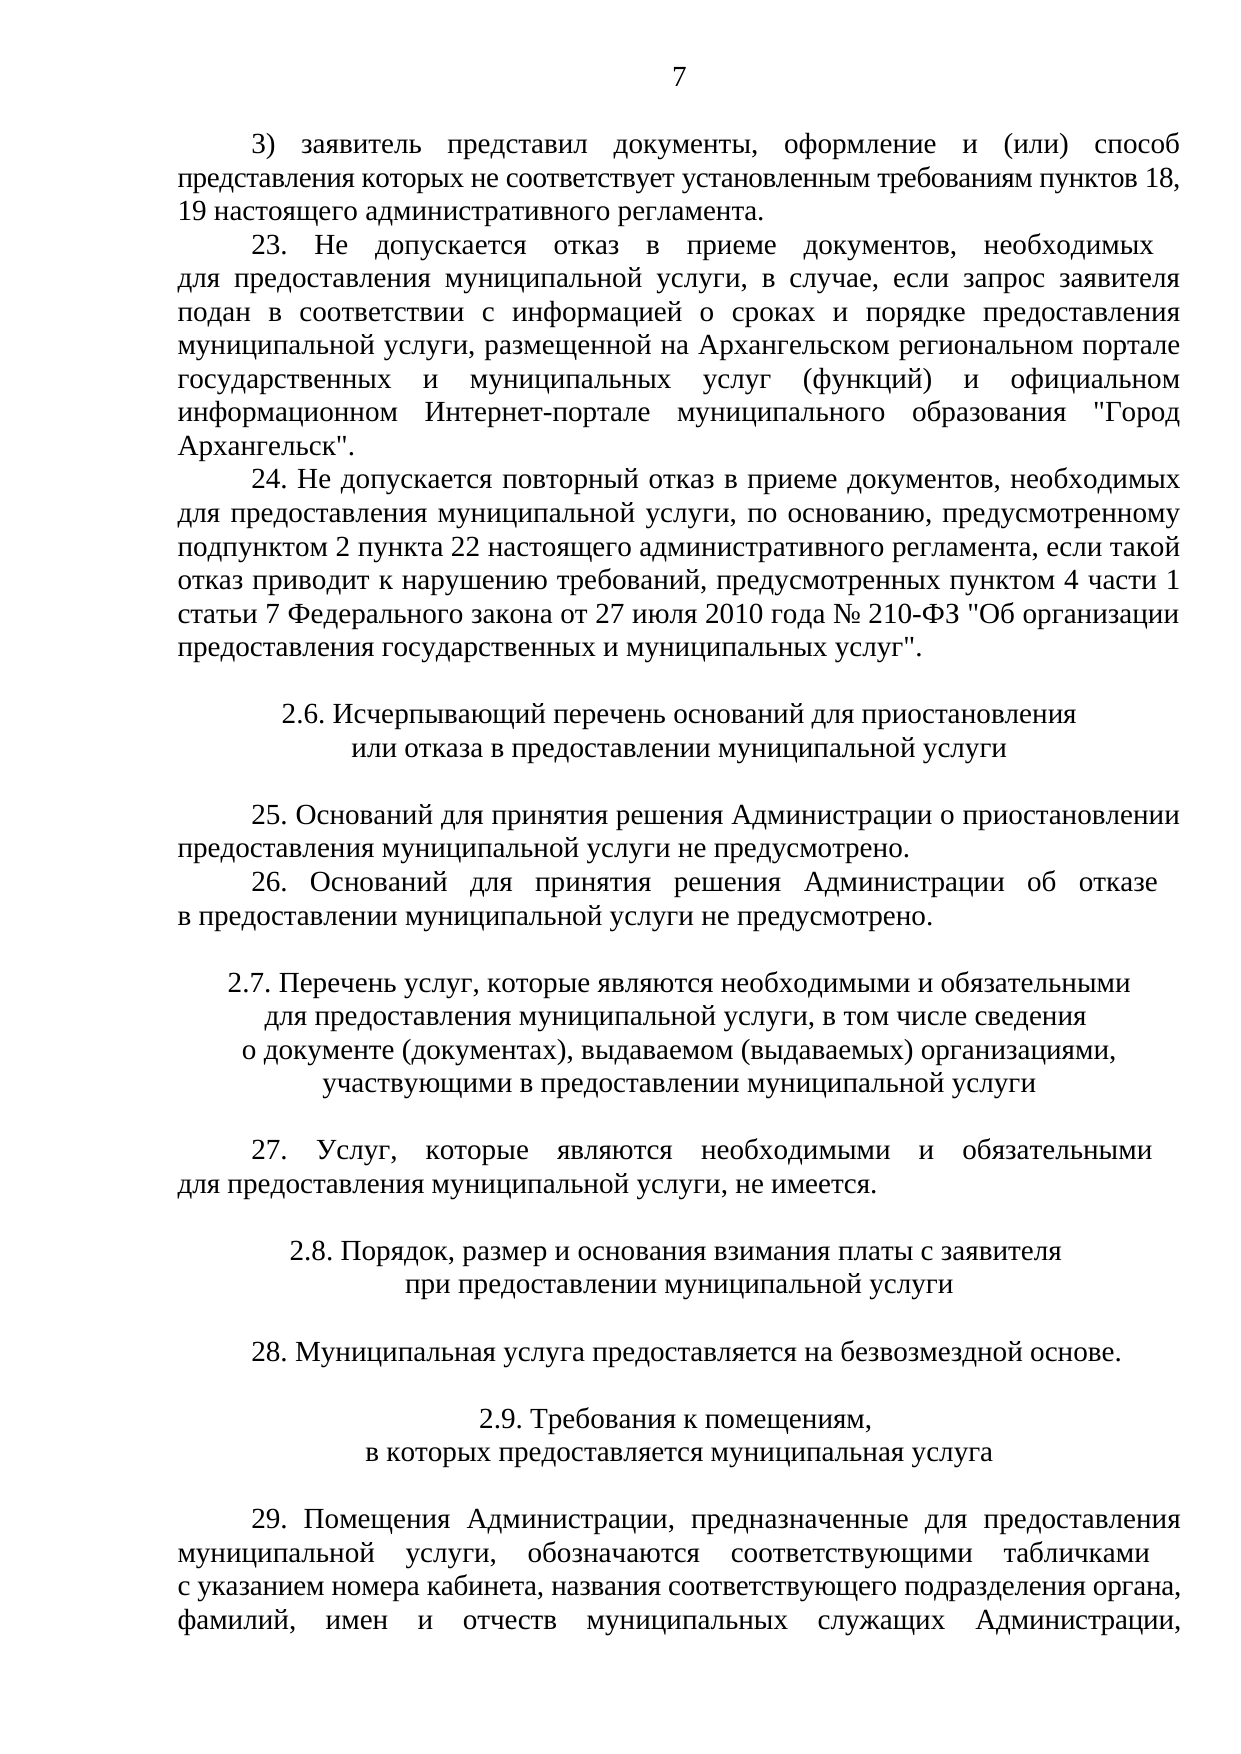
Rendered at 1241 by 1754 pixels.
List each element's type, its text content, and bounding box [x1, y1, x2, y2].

text 23. Не допускается отказ в приеме документов, необходимых для предоставления муниципальной услуги, в случае, если запрос заявителя подан в соответствии с информацией о сроках и порядке предоставления муниципальной услуги, размещенной на Архангельском региональном портале государственных и муниципальных услуг (функций) и официальном информационном Интернет-портале муниципального образования "Город Архангельск". [177, 227, 1181, 462]
text 27. Услуг, которые являются необходимыми и обязательными для предоставления муниципальной услуги, не имеется. [177, 1132, 1181, 1199]
text 2.8. Порядок, размер и основания взимания платы с заявителя при предоставлении муниципальной услуги [177, 1233, 1181, 1300]
text 28. Муниципальная услуга предоставляется на безвозмездной основе. [177, 1334, 1181, 1367]
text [177, 1501, 1181, 1636]
text 26. Оснований для принятия решения Администрации об отказе в предоставлении муниципальной услуги не предусмотрено. [177, 864, 1181, 931]
text 2.7. Перечень услуг, которые являются необходимыми и обязательными [177, 965, 1181, 998]
text 3) заявитель представил документы, оформление и (или) способ представления которых не соответствует установленным требованиям пунктов 18, 19 настоящего административного регламента. [177, 126, 1181, 227]
text 2.6. Исчерпывающий перечень оснований для приостановления [177, 696, 1181, 730]
text для предоставления муниципальной услуги, в том числе сведения о документе (документах), выдаваемом (выдаваемых) организациями, участвующими в предоставлении муниципальной услуги [177, 998, 1181, 1099]
text 2.9. Требования к помещениям, в которых предоставляется муниципальная услуга [177, 1401, 1181, 1468]
text или отказа в предоставлении муниципальной услуги [177, 730, 1181, 763]
text 24. Не допускается повторный отказ в приеме документов, необходимых для предоставления муниципальной услуги, по основанию, предусмотренному подпунктом 2 пункта 22 настоящего административного регламента, если такой отказ приводит к нарушению требований, предусмотренных пунктом 4 части 1 статьи 7 Федерального закона от 27 июля 2010 года № 210-ФЗ "Об организации предоставления государственных и муниципальных услуг". [177, 462, 1181, 663]
text 25. Оснований для принятия решения Администрации о приостановлении предоставления муниципальной услуги не предусмотрено. [177, 797, 1181, 864]
